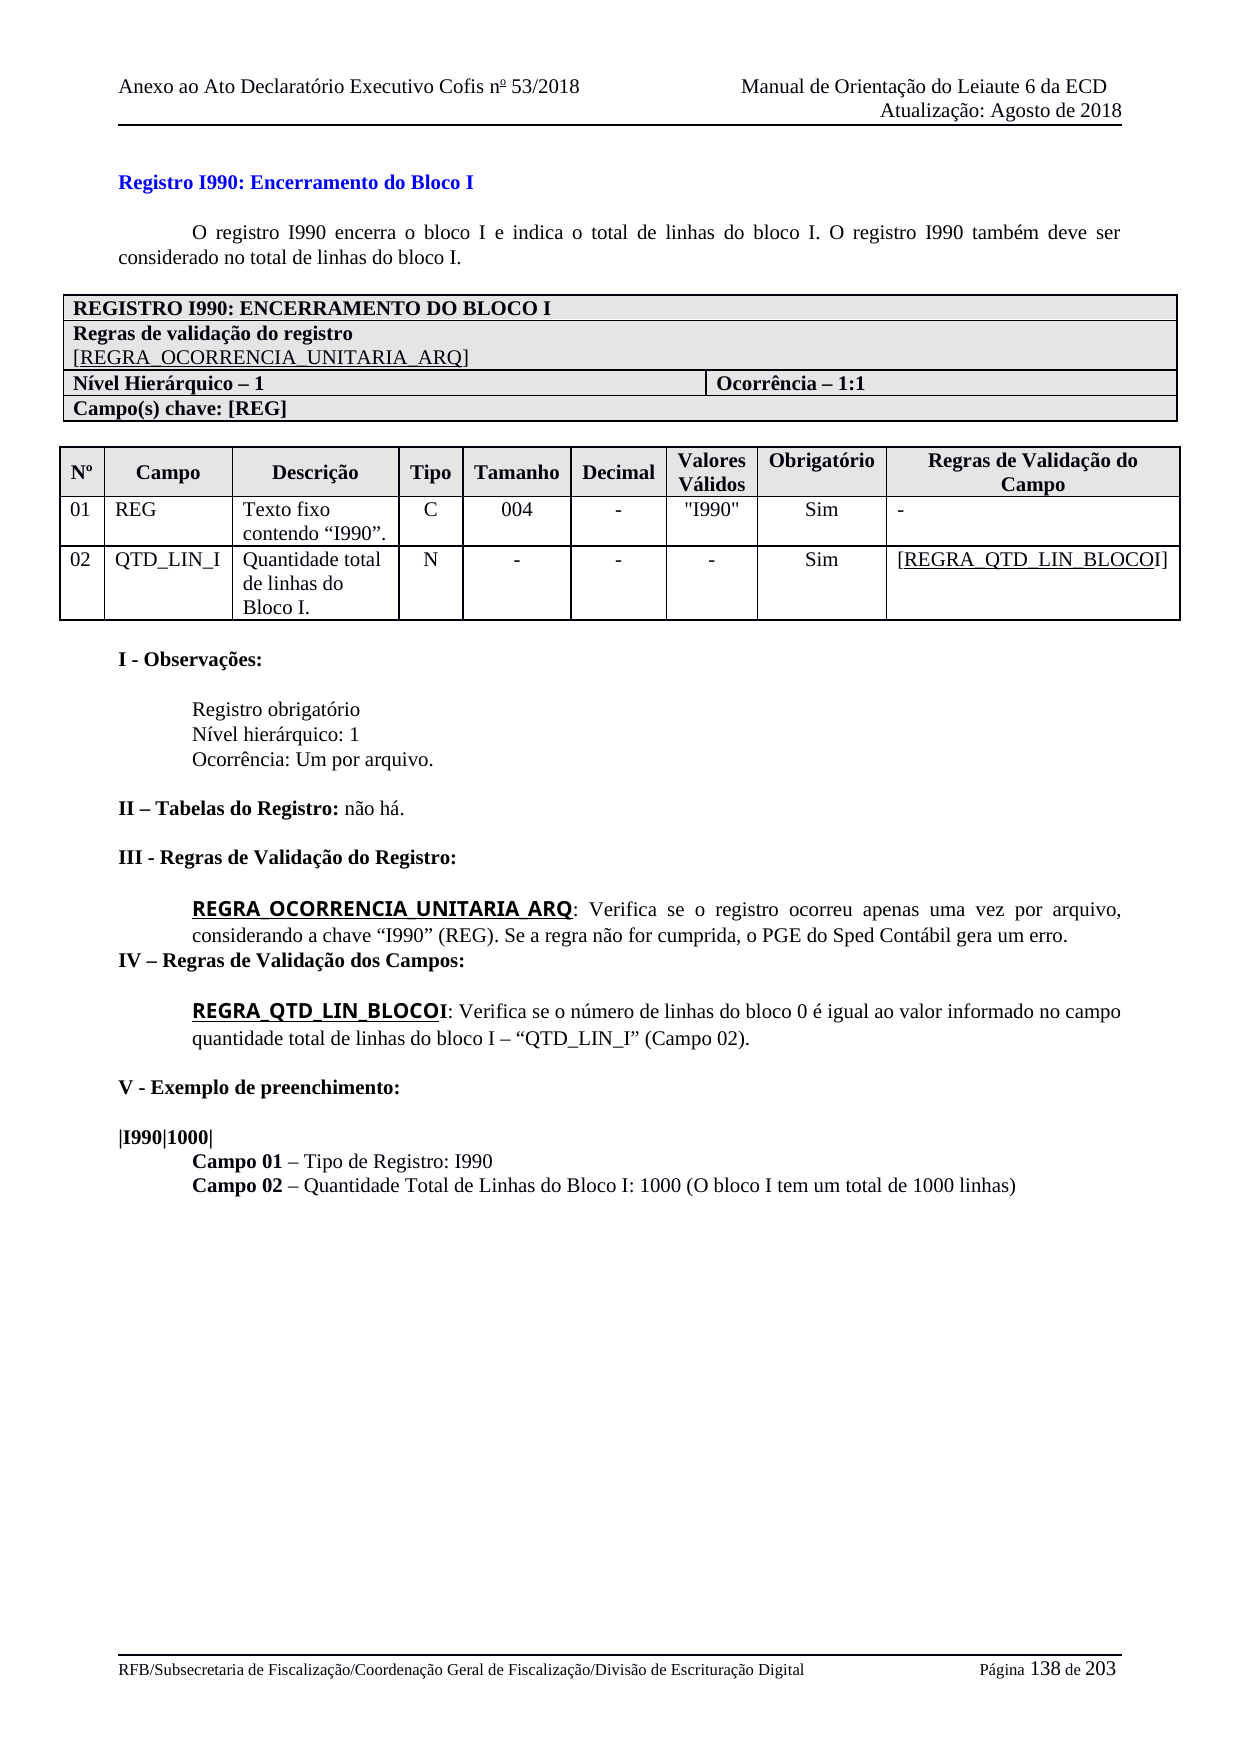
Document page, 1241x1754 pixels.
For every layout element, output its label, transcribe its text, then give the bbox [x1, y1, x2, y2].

text Nível hierárquico: 1 [118, 721, 1122, 746]
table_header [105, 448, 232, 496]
text Registro obrigatório [118, 696, 1122, 721]
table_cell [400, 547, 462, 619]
text V - Exemplo de preenchimento: [118, 1074, 1122, 1099]
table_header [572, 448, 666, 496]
text REGRA_OCORRENCIA_UNITARIA_ARQ: Verifica se o registro ocorreu apenas uma vez por arquivo, considerando a chave “I990” (REG). Se a regra não for cumprida, o PGE do Sped Contábil gera um erro. [192, 894, 1122, 947]
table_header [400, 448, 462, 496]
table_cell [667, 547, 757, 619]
text Campo 01 – Tipo de Registro: I990 [118, 1149, 1122, 1173]
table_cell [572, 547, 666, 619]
text Ocorrência: Um por arquivo. [118, 746, 1122, 771]
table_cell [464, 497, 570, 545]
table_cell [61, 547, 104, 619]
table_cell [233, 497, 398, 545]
text II – Tabelas do Registro: não há. [118, 795, 1122, 820]
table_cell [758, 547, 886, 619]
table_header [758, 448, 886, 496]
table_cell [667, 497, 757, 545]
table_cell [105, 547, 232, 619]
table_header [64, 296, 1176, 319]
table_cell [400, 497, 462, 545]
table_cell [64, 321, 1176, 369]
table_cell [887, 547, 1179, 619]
text III - Regras de Validação do Registro: [118, 844, 1122, 869]
text IV – Regras de Validação dos Campos: [118, 947, 1122, 972]
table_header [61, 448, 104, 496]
text O registro I990 encerra o bloco I e indica o total de linhas do bloco I. O registro I990 também deve ser considerado no total de linhas do bloco I. [118, 219, 1122, 269]
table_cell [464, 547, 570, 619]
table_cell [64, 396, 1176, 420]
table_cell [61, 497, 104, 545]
subtitle Registro I990: Encerramento do Bloco I [118, 170, 1122, 194]
text Campo 02 – Quantidade Total de Linhas do Bloco I: 1000 (O bloco I tem um total de 1000 linhas) [192, 1173, 1122, 1197]
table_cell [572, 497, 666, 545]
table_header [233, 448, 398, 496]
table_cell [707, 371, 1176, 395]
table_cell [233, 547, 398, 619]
text I - Observações: [118, 646, 1122, 671]
text |I990|1000| [118, 1124, 1122, 1149]
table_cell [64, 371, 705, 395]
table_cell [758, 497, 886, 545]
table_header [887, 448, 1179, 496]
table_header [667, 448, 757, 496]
text REGRA_QTD_LIN_BLOCOI: Verifica se o número de linhas do bloco 0 é igual ao valor informado no campo quantidade total de linhas do bloco I – “QTD_LIN_I” (Campo 02). [192, 996, 1122, 1050]
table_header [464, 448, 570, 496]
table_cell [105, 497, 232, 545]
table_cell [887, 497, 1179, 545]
